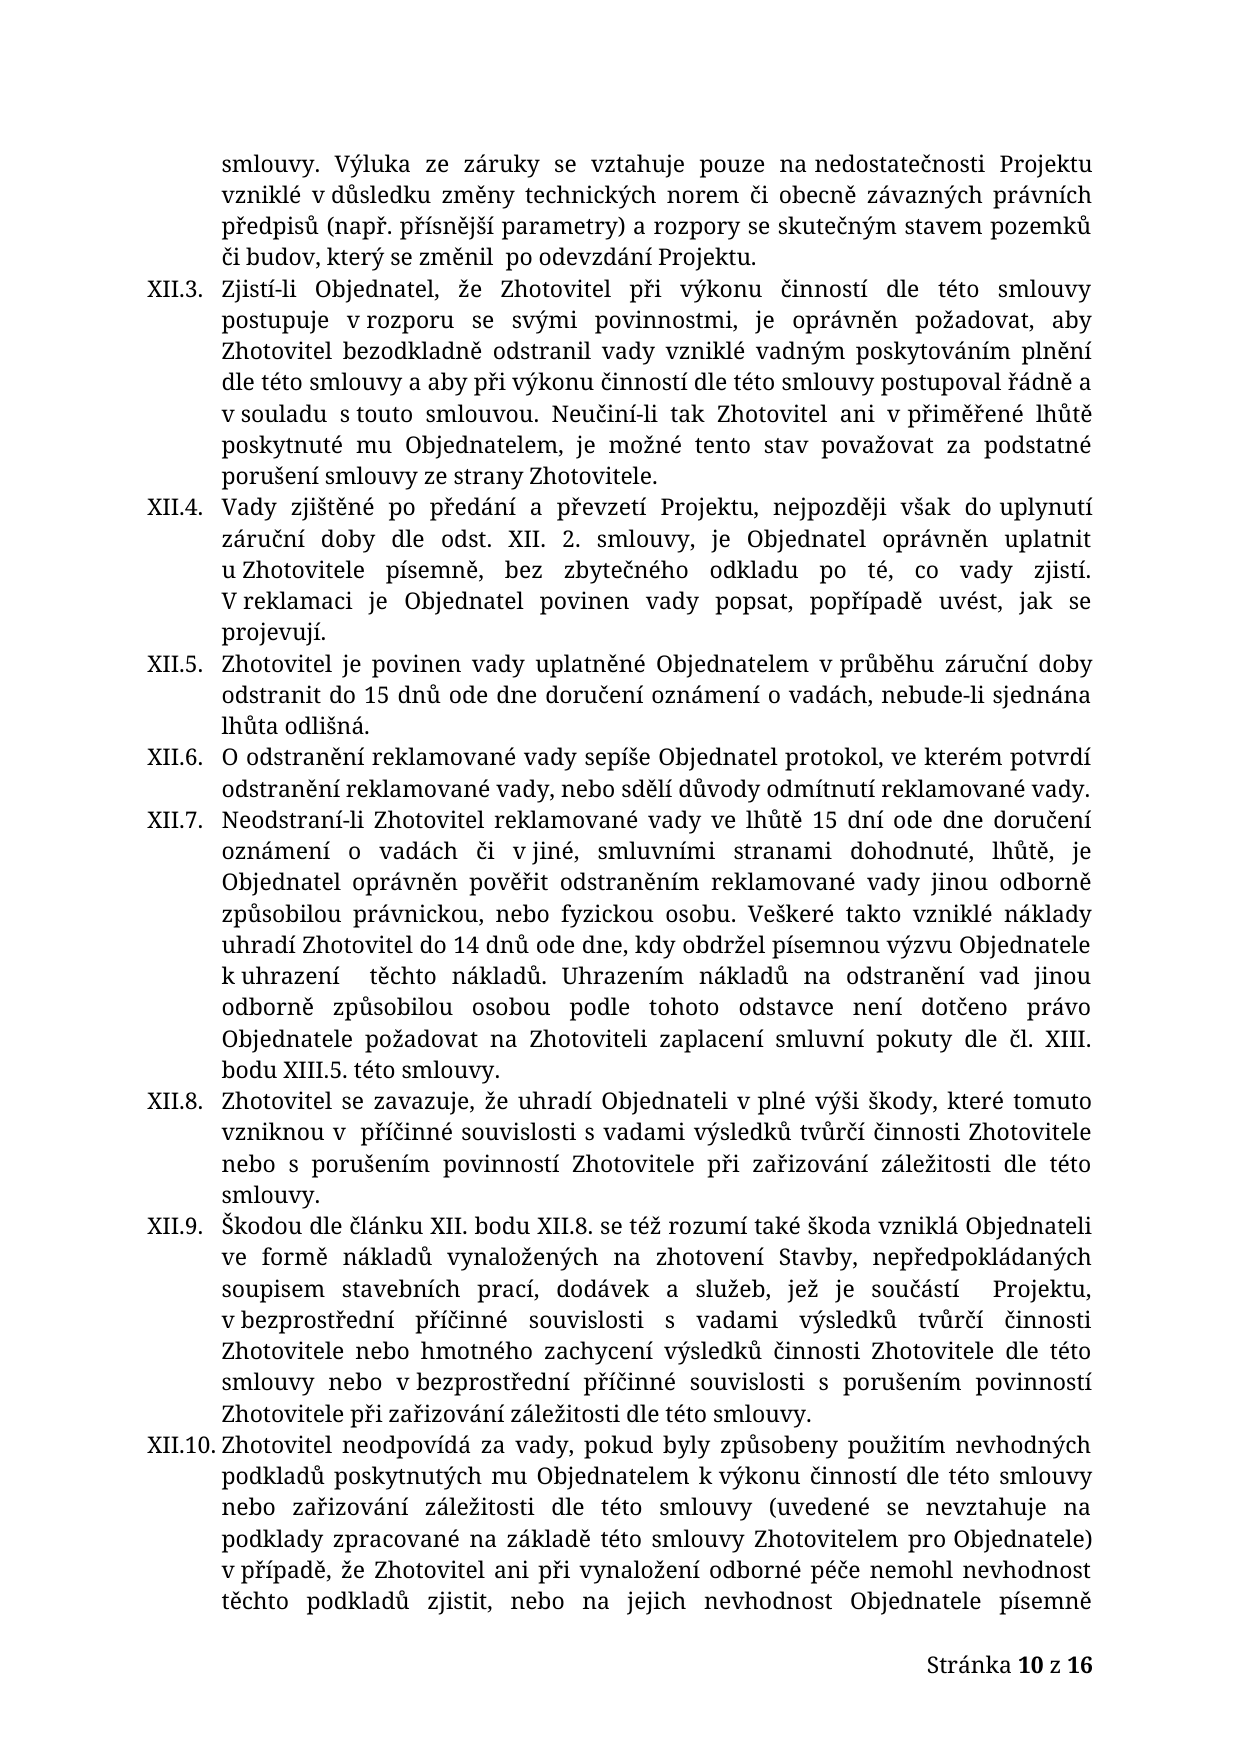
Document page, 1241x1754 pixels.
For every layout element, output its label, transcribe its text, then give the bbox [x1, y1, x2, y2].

list O odstranění reklamované vady sepíše Objednatel protokol, ve kterém potvrdí odstranění reklamované vady, nebo sdělí důvody odmítnutí reklamované vady. [147, 741, 1093, 804]
list Zhotovitel je povinen vady uplatněné Objednatelem v průběhu záruční doby odstranit do 15 dnů ode dne doručení oznámení o vadách, nebude-li sjednána lhůta odlišná. [147, 648, 1093, 741]
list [147, 148, 1093, 273]
list Vady zjištěné po předání a převzetí Projektu, nejpozději však do uplynutí záruční doby dle odst. XII. 2. smlouvy, je Objednatel oprávněn uplatnit u Zhotovitele písemně, bez zbytečného odkladu po té, co vady zjistí. V reklamaci je Objednatel povinen vady popsat, popřípadě uvést, jak se projevují. [147, 491, 1093, 648]
list Neodstraní-li Zhotovitel reklamované vady ve lhůtě 15 dní ode dne doručení oznámení o vadách či v jiné, smluvními stranami dohodnuté, lhůtě, je Objednatel oprávněn pověřit odstraněním reklamované vady jinou odborně způsobilou právnickou, nebo fyzickou osobu. Veškeré takto vzniklé náklady uhradí Zhotovitel do 14 dnů ode dne, kdy obdržel písemnou výzvu Objednatele k uhrazení těchto nákladů. Uhrazením nákladů na odstranění vad jinou odborně způsobilou osobou podle tohoto odstavce není dotčeno právo Objednatele požadovat na Zhotoviteli zaplacení smluvní pokuty dle čl. XIII. bodu XIII.5. této smlouvy. [147, 804, 1093, 1085]
list Zhotovitel se zavazuje, že uhradí Objednateli v plné výši škody, které tomuto vzniknou v příčinné souvislosti s vadami výsledků tvůrčí činnosti Zhotovitele nebo s porušením povinností Zhotovitele při zařizování záležitosti dle této smlouvy. [147, 1085, 1093, 1210]
list Škodou dle článku XII. bodu XII.8. se též rozumí také škoda vzniklá Objednateli ve formě nákladů vynaložených na zhotovení Stavby, nepředpokládaných soupisem stavebních prací, dodávek a služeb, jež je součástí Projektu, v bezprostřední příčinné souvislosti s vadami výsledků tvůrčí činnosti Zhotovitele nebo hmotného zachycení výsledků činnosti Zhotovitele dle této smlouvy nebo v bezprostřední příčinné souvislosti s porušením povinností Zhotovitele při zařizování záležitosti dle této smlouvy. [147, 1210, 1093, 1429]
list Zjistí-li Objednatel, že Zhotovitel při výkonu činností dle této smlouvy postupuje v rozporu se svými povinnostmi, je oprávněn požadovat, aby Zhotovitel bezodkladně odstranil vady vzniklé vadným poskytováním plnění dle této smlouvy a aby při výkonu činností dle této smlouvy postupoval řádně a v souladu s touto smlouvou. Neučiní-li tak Zhotovitel ani v přiměřené lhůtě poskytnuté mu Objednatelem, je možné tento stav považovat za podstatné porušení smlouvy ze strany Zhotovitele. [147, 273, 1093, 491]
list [147, 1429, 1093, 1616]
